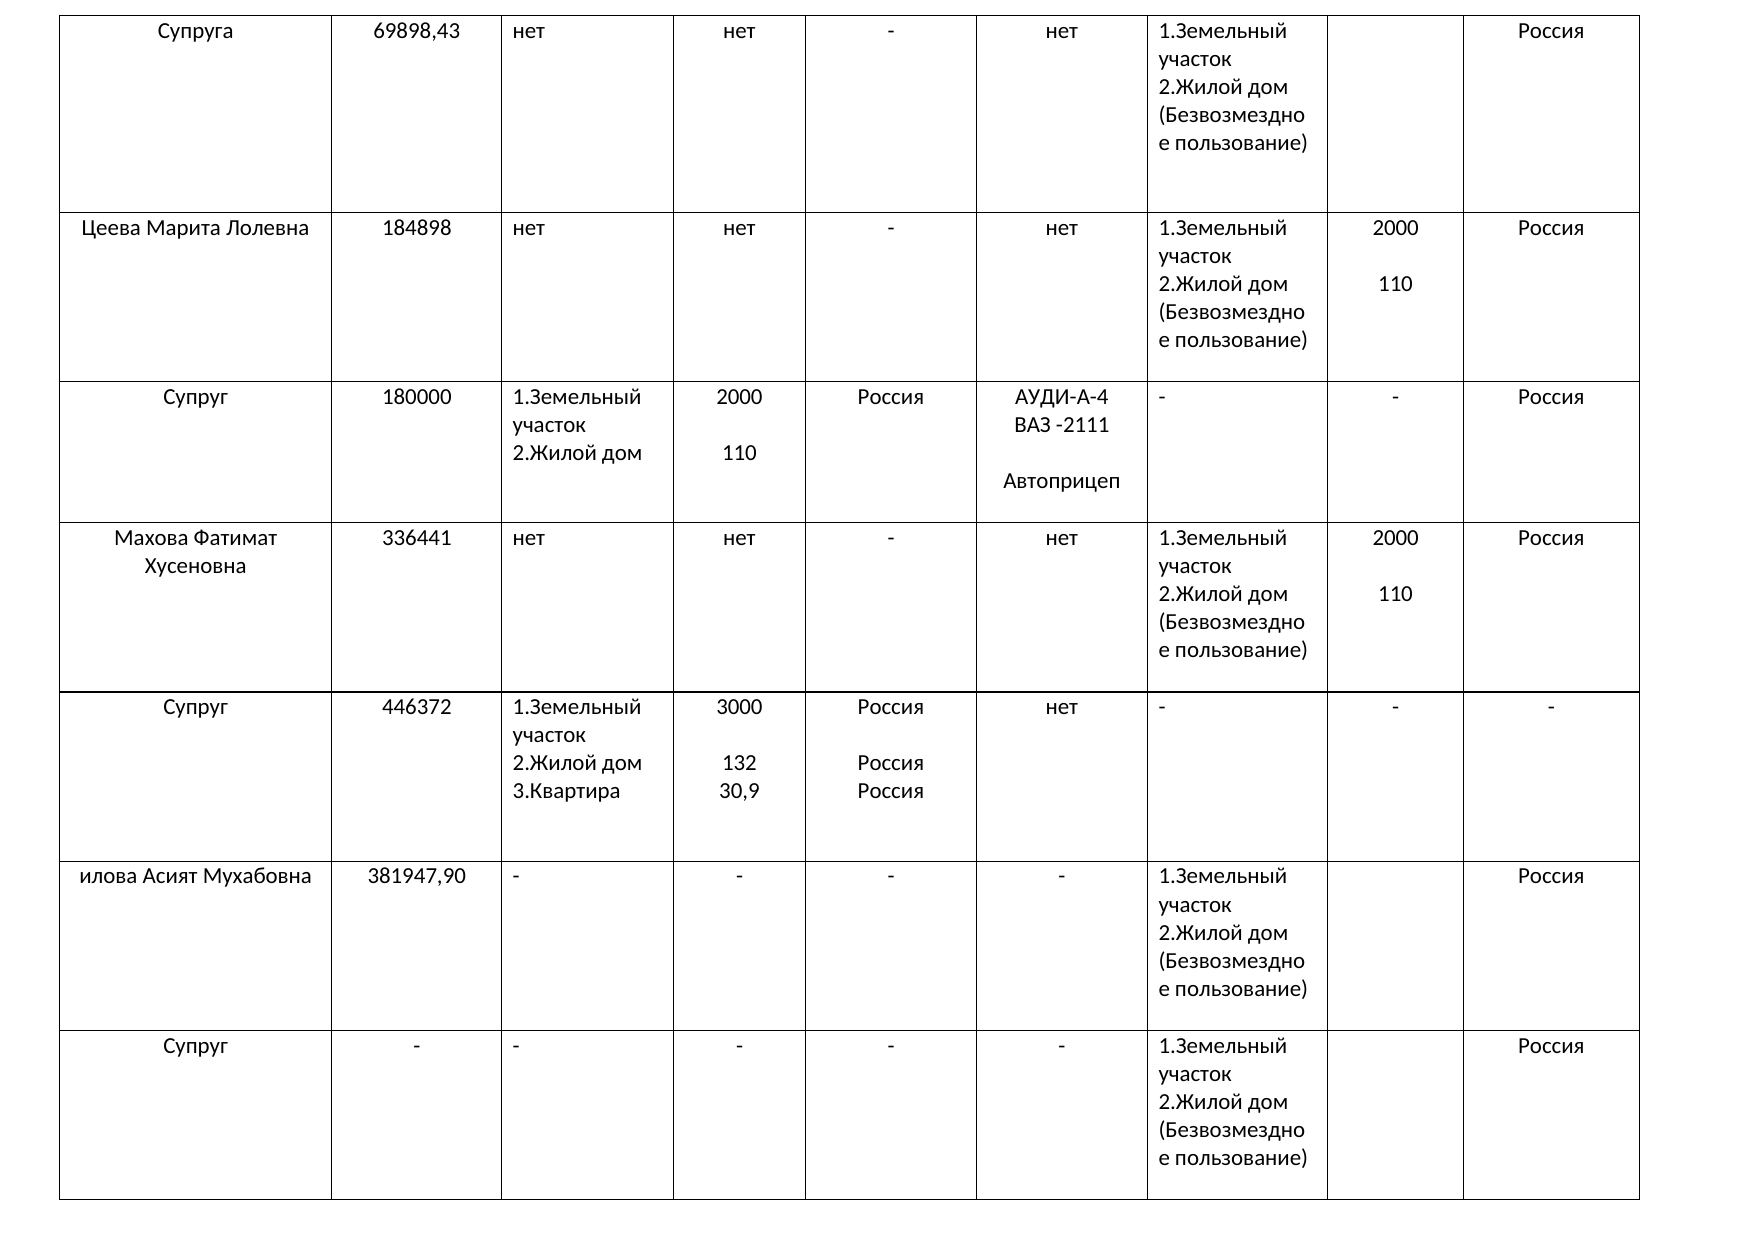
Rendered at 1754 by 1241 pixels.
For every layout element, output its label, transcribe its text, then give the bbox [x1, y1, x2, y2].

table_cell Россия [1464, 523, 1639, 691]
table_cell Россия [1464, 862, 1639, 1030]
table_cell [1148, 213, 1327, 381]
table_cell - [806, 213, 976, 381]
table_cell 180000 [332, 382, 501, 522]
table_cell нет [977, 693, 1147, 861]
table_cell 2000 110 [1328, 523, 1463, 691]
table_cell - [674, 862, 805, 1030]
table_cell 2000 110 [674, 382, 805, 522]
table_cell - [1148, 382, 1327, 522]
table_cell - [806, 523, 976, 691]
table_cell 2000 110 [1328, 213, 1463, 381]
table_cell Супруг [60, 693, 331, 861]
table_cell нет [674, 523, 805, 691]
table_cell Россия [1464, 213, 1639, 381]
table_cell 3000 132 30,9 [674, 693, 805, 861]
table_cell Махова Фатимат Хусеновна [60, 523, 331, 691]
table_cell Россия [806, 382, 976, 522]
table_cell 1.Земельный участок 2.Жилой дом [502, 382, 673, 522]
table_cell Супруг [60, 1031, 331, 1199]
table_cell - [674, 1031, 805, 1199]
table_cell [1328, 16, 1463, 212]
table_cell 381947,90 [332, 862, 501, 1030]
table_cell нет [502, 213, 673, 381]
table_cell - [502, 862, 673, 1030]
table_cell - [977, 1031, 1147, 1199]
table_cell Цеева Марита Лолевна [60, 213, 331, 381]
table_cell илова Асият Мухабовна [60, 862, 331, 1030]
table_cell 184898 [332, 213, 501, 381]
table_cell АУДИ-А-4 ВАЗ -2111 Автоприцеп [977, 382, 1147, 522]
table_cell нет [502, 16, 673, 212]
table_cell 336441 [332, 523, 501, 691]
table_cell 1.Земельный участок 2.Жилой дом 3.Квартира [502, 693, 673, 861]
table_cell - [1464, 693, 1639, 861]
table_cell нет [977, 523, 1147, 691]
table_cell 1.Земельный участок 2.Жилой дом (Безвозмездное пользование) [1148, 523, 1327, 691]
table_cell нет [674, 16, 805, 212]
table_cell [1148, 1031, 1327, 1199]
table_cell Супруга [60, 16, 331, 212]
table_cell - [806, 862, 976, 1030]
table_cell нет [674, 213, 805, 381]
table_cell Россия Россия Россия [806, 693, 976, 861]
table_cell нет [502, 523, 673, 691]
table_cell - [1328, 382, 1463, 522]
table_cell - [1328, 693, 1463, 861]
table_cell Супруг [60, 382, 331, 522]
table_cell - [806, 1031, 976, 1199]
table_cell [1328, 862, 1463, 1030]
table_cell 446372 [332, 693, 501, 861]
table_cell - [806, 16, 976, 212]
table_cell Россия [1464, 1031, 1639, 1199]
table_cell - [977, 862, 1147, 1030]
table_cell Россия [1464, 16, 1639, 212]
table_cell - [332, 1031, 501, 1199]
table_cell нет [977, 16, 1147, 212]
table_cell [1148, 16, 1327, 212]
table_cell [1148, 862, 1327, 1030]
table_cell - [502, 1031, 673, 1199]
table_cell нет [977, 213, 1147, 381]
table_cell 69898,43 [332, 16, 501, 212]
table_cell - [1148, 693, 1327, 861]
table_cell [1328, 1031, 1463, 1199]
table_cell Россия [1464, 382, 1639, 522]
